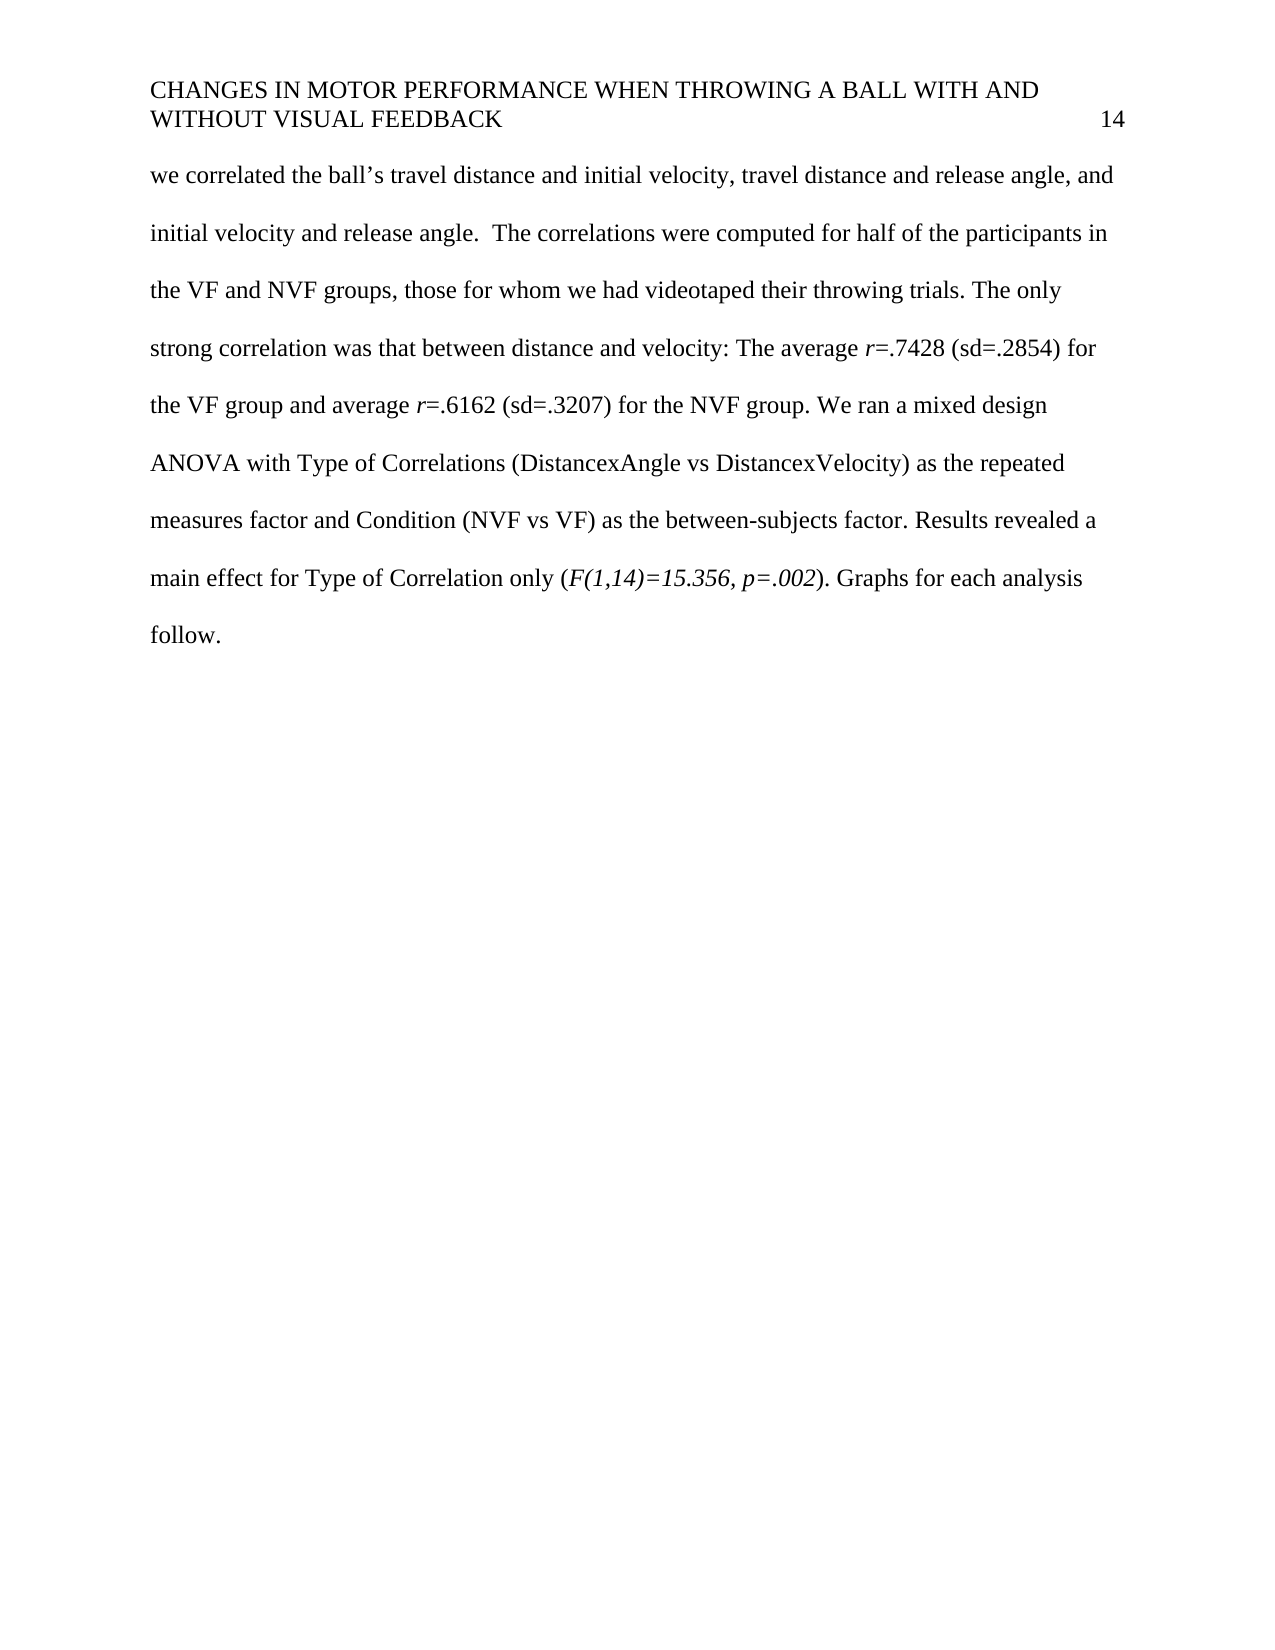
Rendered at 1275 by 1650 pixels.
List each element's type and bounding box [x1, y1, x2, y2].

text [150, 161, 1125, 419]
